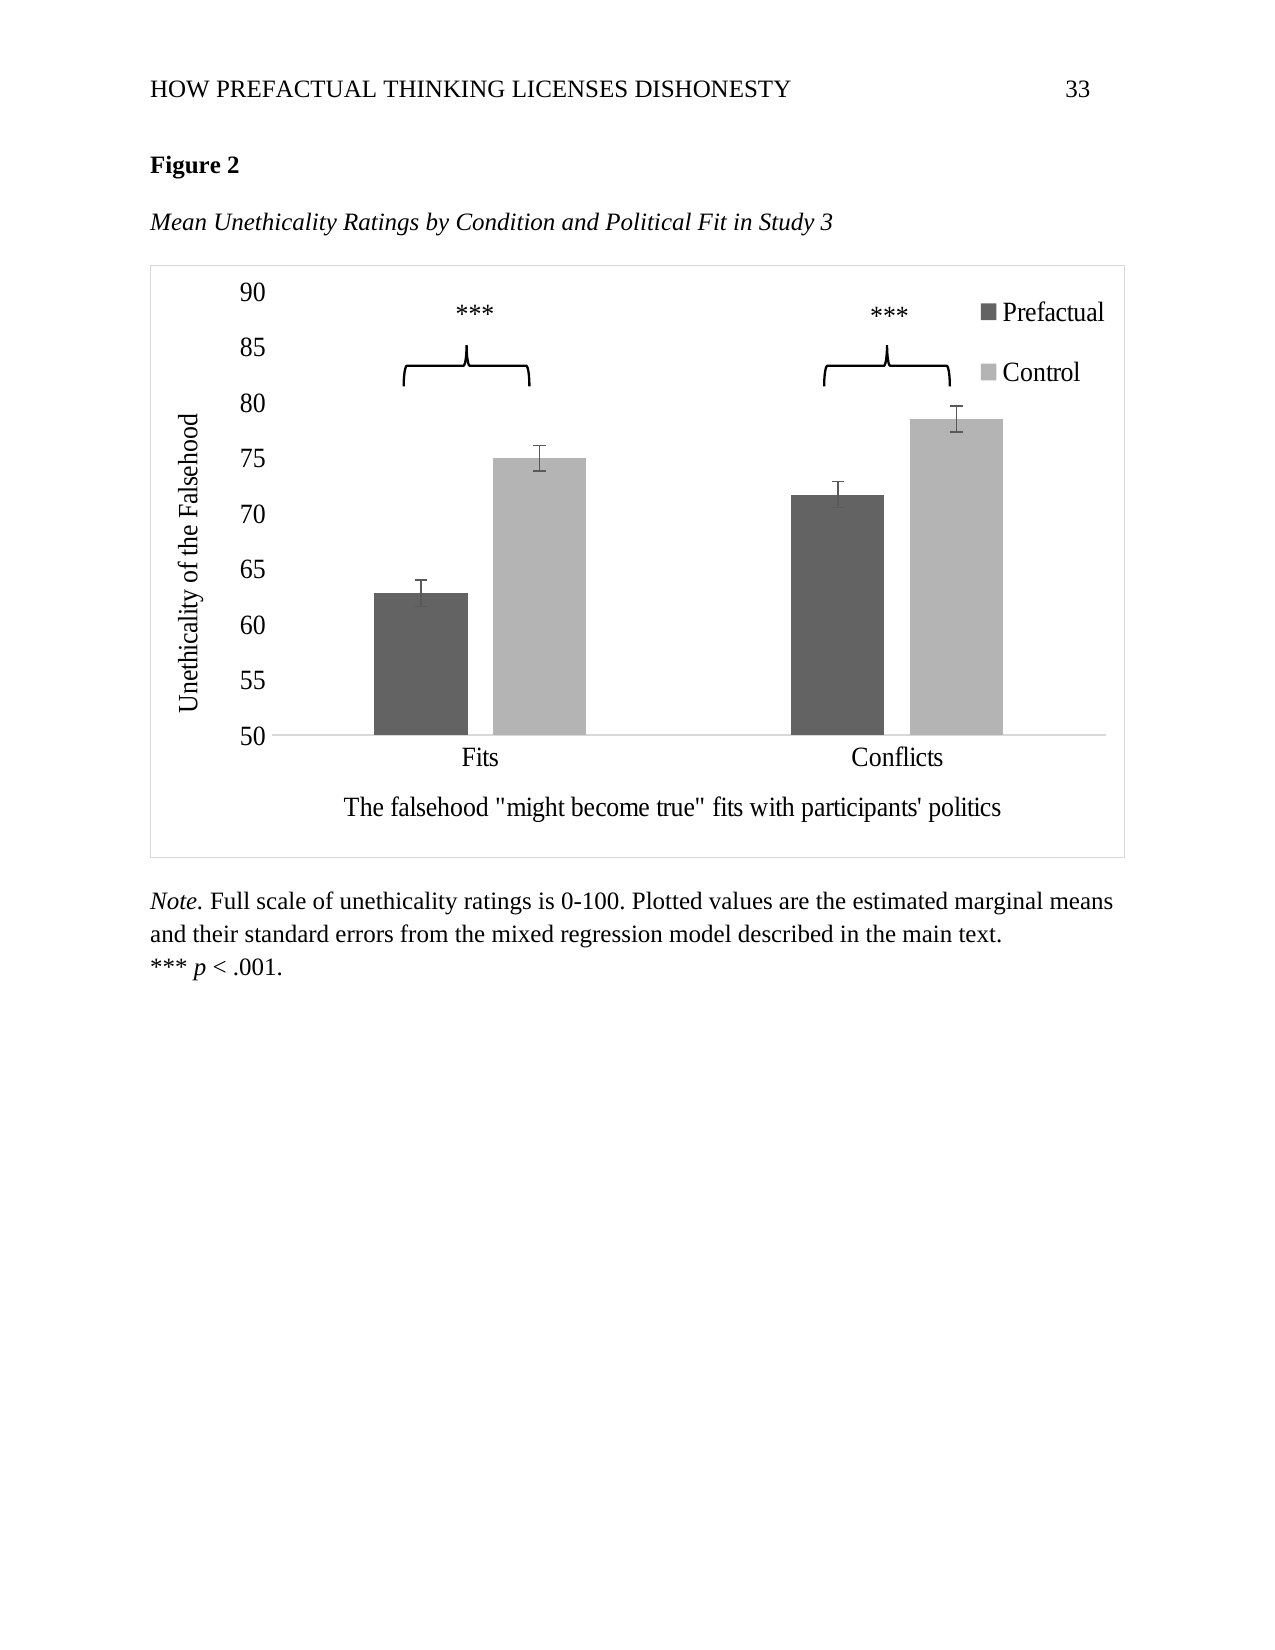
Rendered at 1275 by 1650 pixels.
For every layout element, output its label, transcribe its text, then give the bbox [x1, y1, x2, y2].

text *** p < .001. [150, 952, 1125, 981]
text Mean Unethicality Ratings by Condition and Political Fit in Study 3 [150, 207, 1125, 236]
text Figure 2 [150, 150, 1125, 179]
text Note. Full scale of unethicality ratings is 0-100. Plotted values are the estimated marginal means and their standard errors from the mixed regression model described in the main text. [150, 886, 1125, 948]
